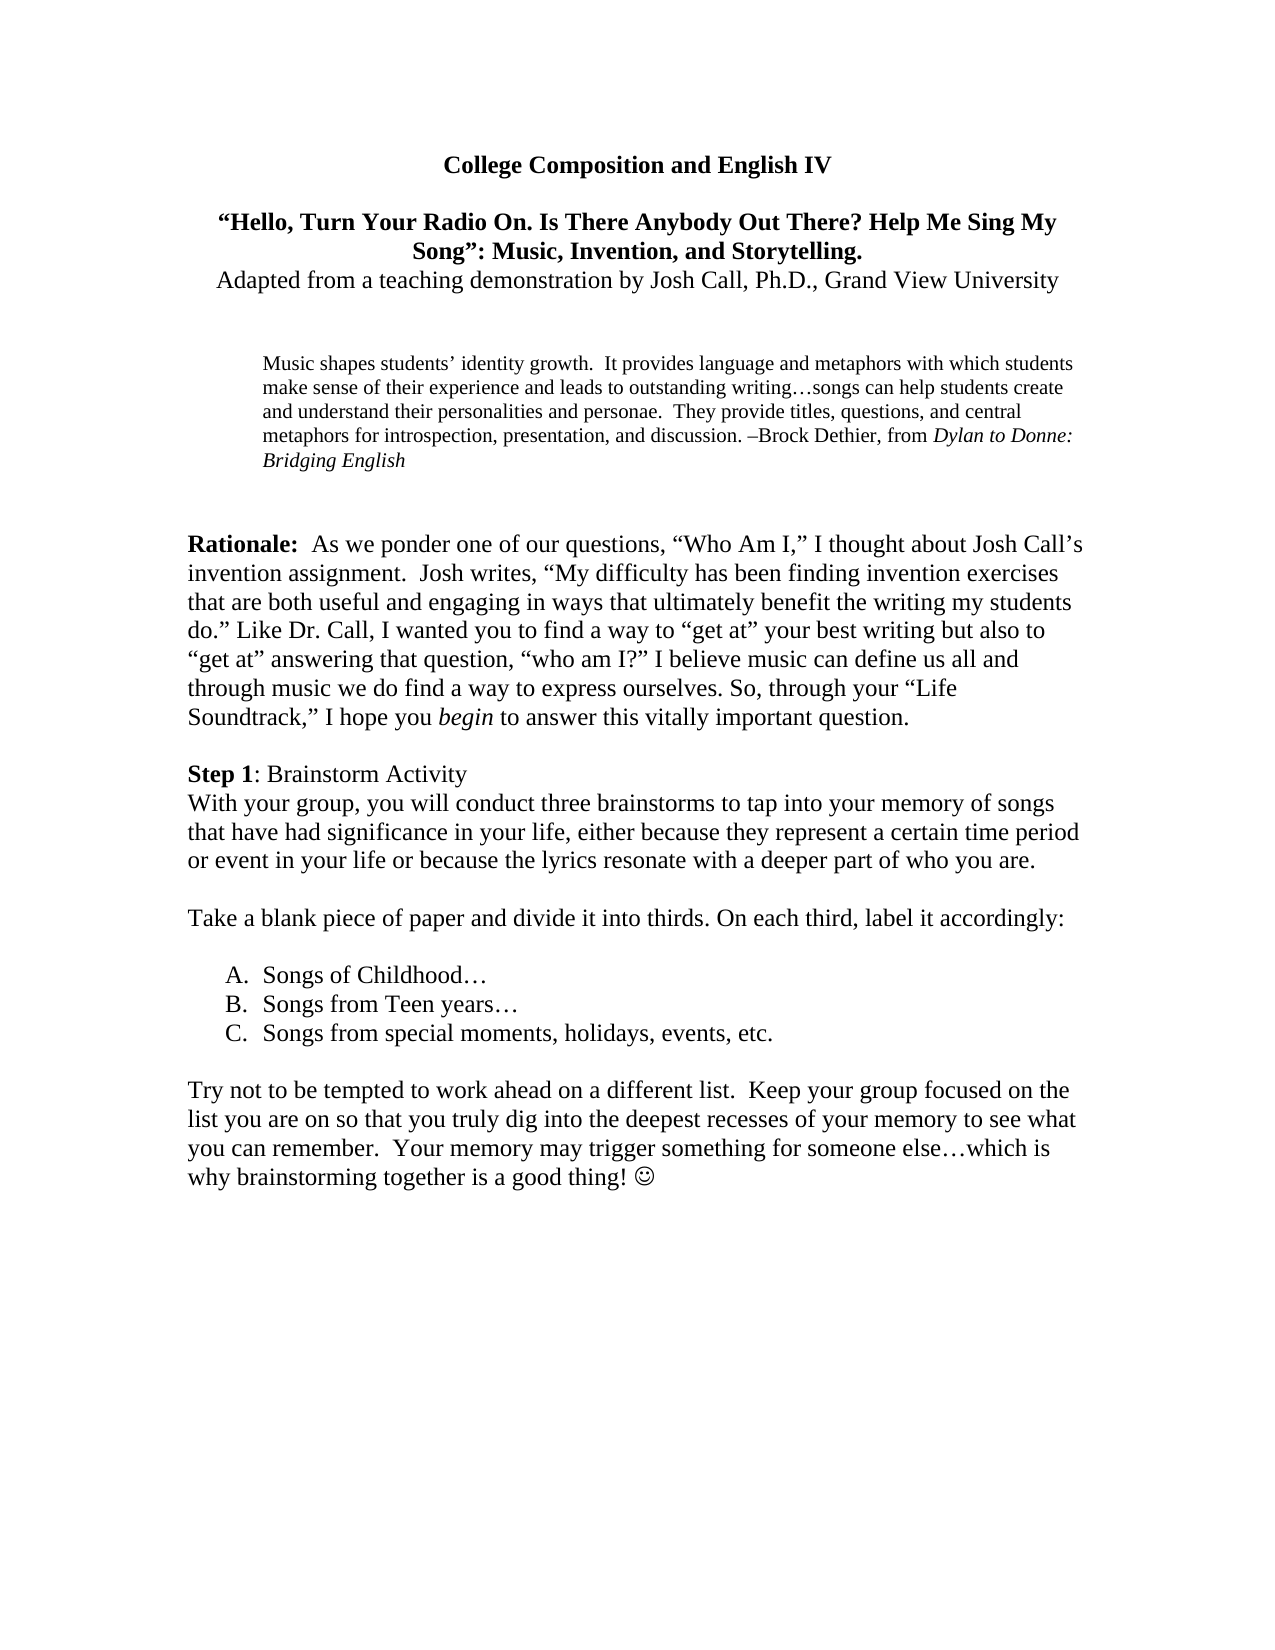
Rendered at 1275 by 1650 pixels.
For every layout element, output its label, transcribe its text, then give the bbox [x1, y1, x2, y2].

text Take a blank piece of paper and divide it into thirds. On each third, label it accordingly: [187, 903, 1087, 932]
text College Composition and English IV [187, 150, 1087, 179]
list Songs of Childhood… [225, 960, 1087, 989]
text With your group, you will conduct three brainstorms to tap into your memory of songs that have had significance in your life, either because they represent a certain time period or event in your life or because the lyrics resonate with a deeper part of who you are. [187, 788, 1087, 874]
text “Hello, Turn Your Radio On. Is There Anybody Out There? Help Me Sing My Song”: Music, Invention, and Storytelling. [187, 207, 1087, 265]
text Step 1: Brainstorm Activity [187, 759, 1087, 788]
text Try not to be tempted to work ahead on a different list. Keep your group focused on the list you are on so that you truly dig into the deepest recesses of your memory to see what you can remember. Your memory may trigger something for someone else…which is why brainstorming together is a good thing! [187, 1075, 1087, 1190]
list Songs from special moments, holidays, events, etc. [225, 1018, 1087, 1047]
list Songs from Teen years… [225, 989, 1087, 1018]
text Rationale: As we ponder one of our questions, “Who Am I,” I thought about Josh Call’s invention assignment. Josh writes, “My difficulty has been finding invention exercises that are both useful and engaging in ways that ultimately benefit the writing my students do.” Like Dr. Call, I wanted you to find a way to “get at” your best writing but also to “get at” answering that question, “who am I?” I believe music can define us all and through music we do find a way to express ourselves. So, through your “Life Soundtrack,” I hope you begin to answer this vitally important question. [187, 529, 1087, 730]
text Adapted from a teaching demonstration by Josh Call, Ph.D., Grand View University [187, 265, 1087, 294]
text Music shapes students’ identity growth. It provides language and metaphors with which students make sense of their experience and leads to outstanding writing…songs can help students create and understand their personalities and personae. They provide titles, questions, and central metaphors for introspection, presentation, and discussion. –Brock Dethier, from Dylan to Donne: Bridging English [262, 351, 1087, 472]
